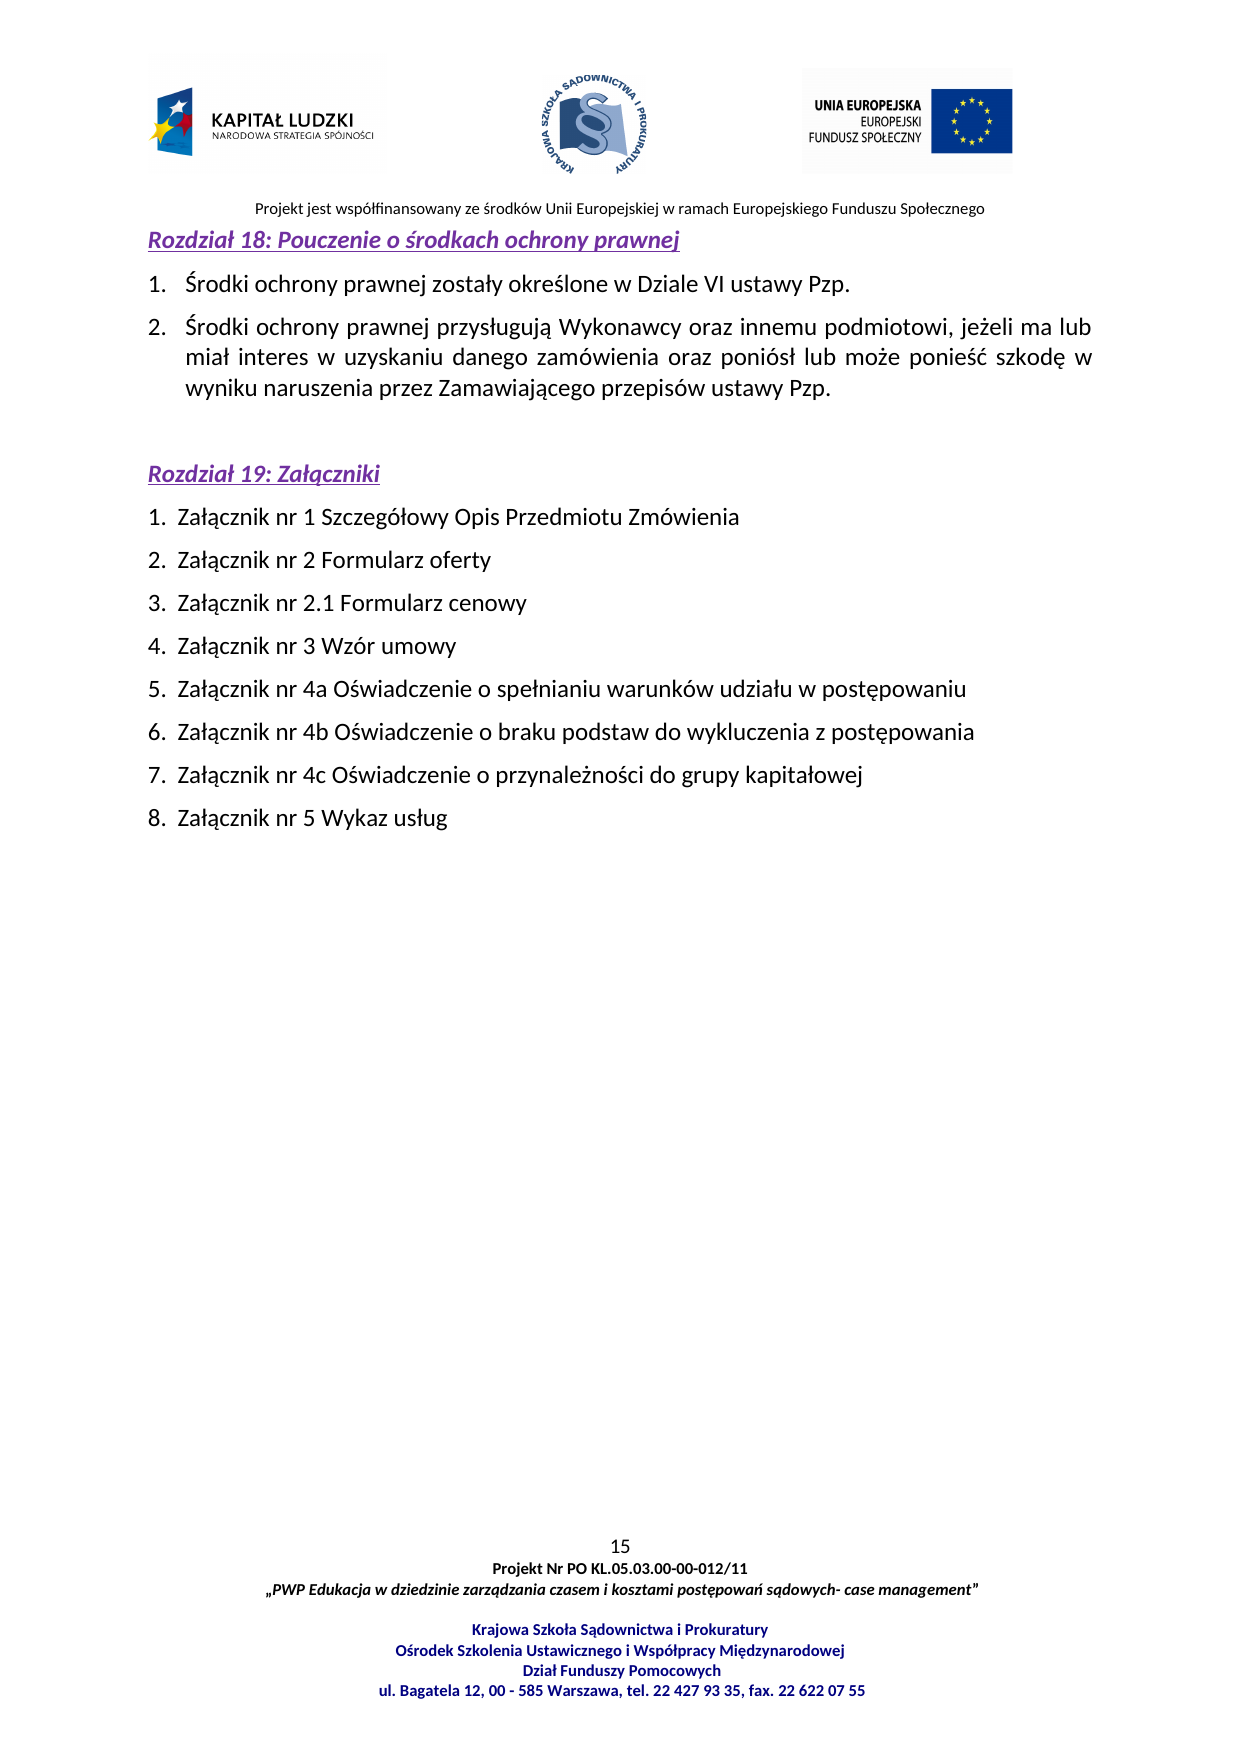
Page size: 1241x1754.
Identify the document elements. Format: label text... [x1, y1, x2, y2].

subtitle Rozdział 18: Pouczenie o środkach ochrony prawnej [148, 225, 1093, 255]
list Załącznik nr 3 Wzór umowy [148, 630, 1093, 660]
list Środki ochrony prawnej zostały określone w Dziale VI ustawy Pzp. [148, 268, 1093, 298]
list Załącznik nr 2.1 Formularz cenowy [148, 587, 1093, 617]
picture [541, 75, 647, 174]
list Załącznik nr 4a Oświadczenie o spełnianiu warunków udziału w postępowaniu [148, 673, 1093, 703]
list Środki ochrony prawnej przysługują Wykonawcy oraz innemu podmiotowi, jeżeli ma lub miał interes w uzyskaniu danego zamówienia oraz poniósł lub może ponieść szkodę w wyniku naruszenia przez Zamawiającego przepisów ustawy Pzp. [148, 311, 1093, 402]
subtitle Rozdział 19: Załączniki [148, 458, 1093, 488]
list Załącznik nr 4c Oświadczenie o przynależności do grupy kapitałowej [148, 759, 1093, 789]
list Załącznik nr 5 Wykaz usług [148, 802, 1093, 832]
picture [801, 68, 1013, 174]
picture [147, 53, 387, 174]
list Załącznik nr 4b Oświadczenie o braku podstaw do wykluczenia z postępowania [148, 716, 1093, 746]
list Załącznik nr 1 Szczegółowy Opis Przedmiotu Zmówienia [148, 501, 1093, 531]
list Załącznik nr 2 Formularz oferty [148, 544, 1093, 574]
